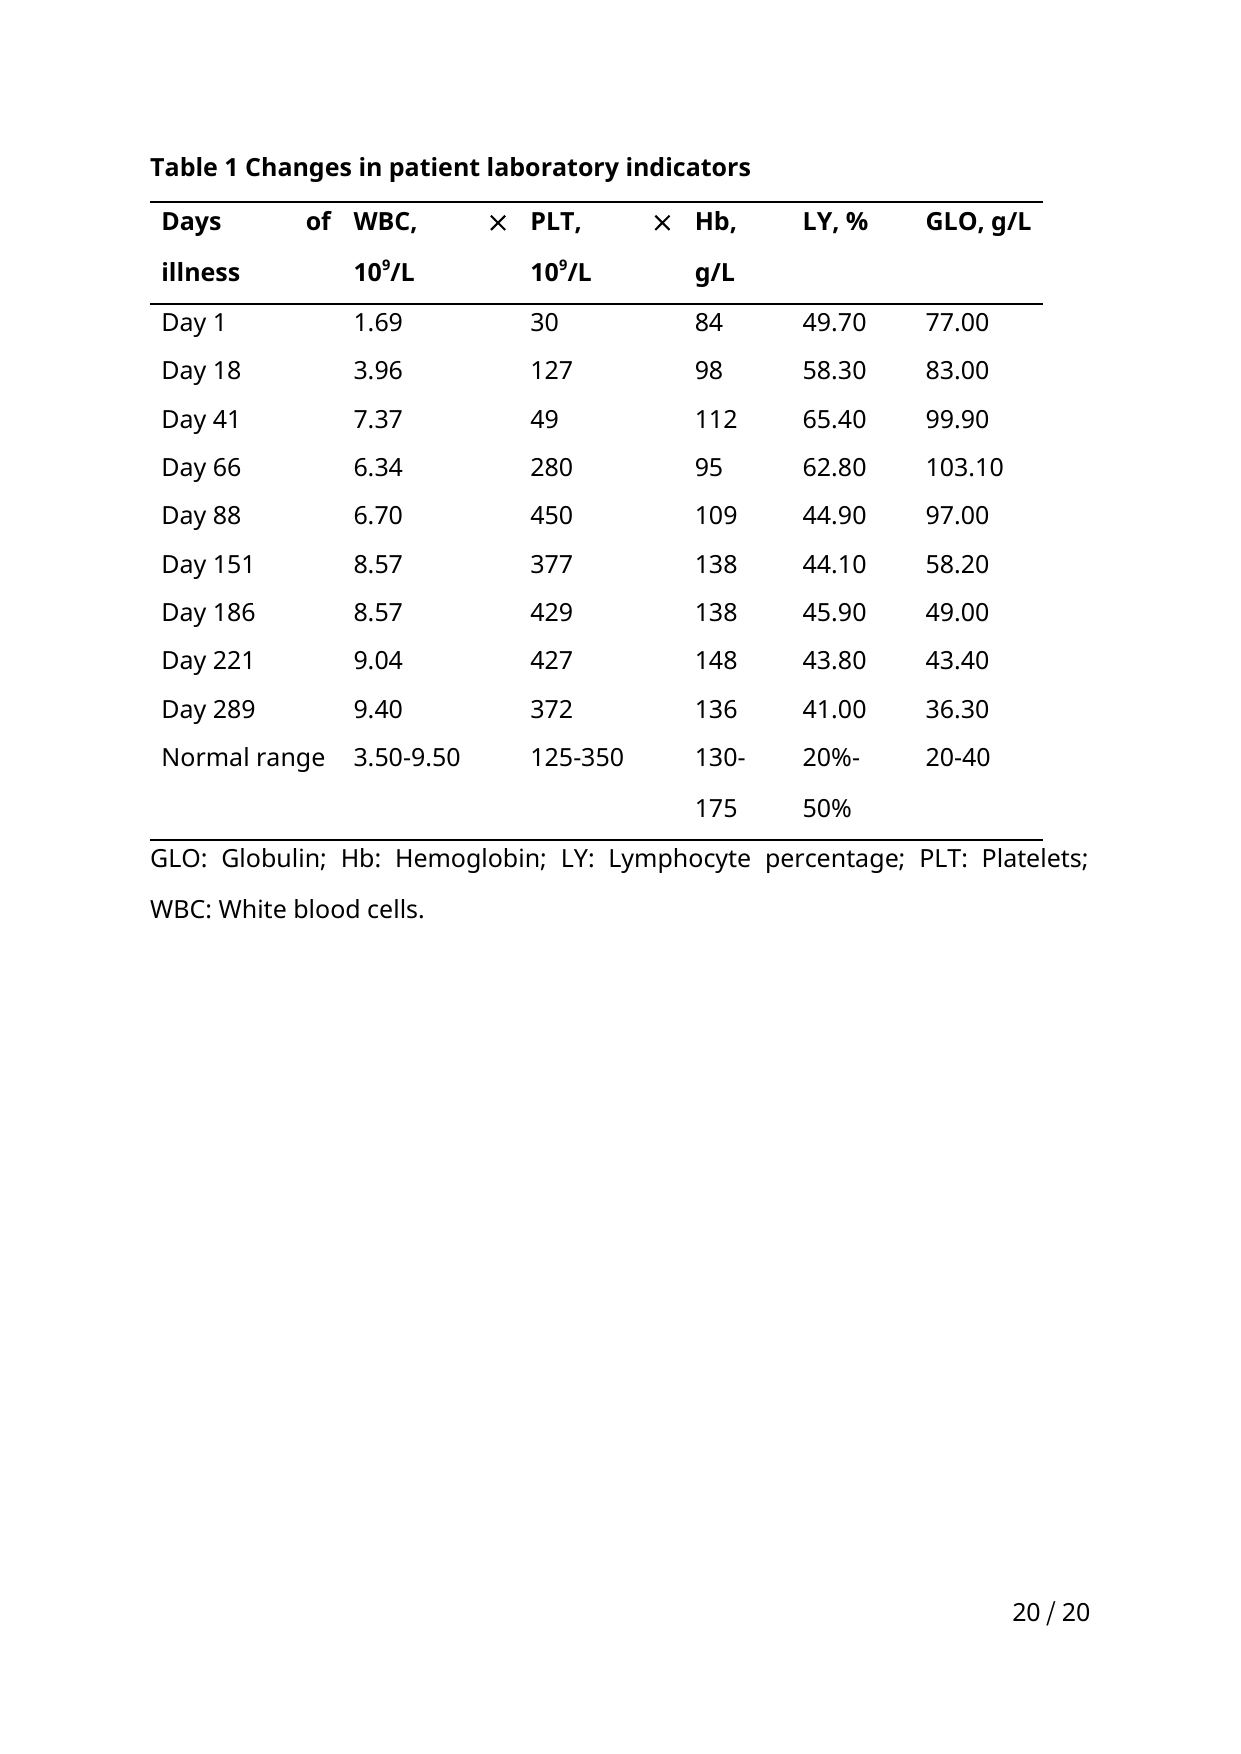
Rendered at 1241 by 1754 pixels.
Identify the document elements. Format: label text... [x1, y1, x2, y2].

table_cell 9.04 [342, 643, 519, 691]
table_cell 125-350 [519, 740, 683, 839]
table_cell 99.90 [914, 401, 1043, 449]
table_cell Normal range [150, 740, 342, 839]
table_cell 7.37 [342, 401, 519, 449]
table_header GLO, g/L [914, 203, 1043, 302]
table_cell 136 [683, 691, 791, 739]
table_cell 43.40 [914, 643, 1043, 691]
table_cell Day 151 [150, 546, 342, 594]
table_cell 98 [683, 353, 791, 401]
table_cell 49 [519, 401, 683, 449]
table_cell Day 88 [150, 498, 342, 546]
table_cell 8.57 [342, 595, 519, 643]
table_cell 20%-50% [791, 740, 914, 839]
table_cell 49.00 [914, 595, 1043, 643]
table_cell 429 [519, 595, 683, 643]
table_cell Day 221 [150, 643, 342, 691]
table_header PLT, 109/L [519, 203, 683, 302]
table_header Days of illness [150, 203, 342, 302]
table_cell 95 [683, 450, 791, 498]
table_cell 372 [519, 691, 683, 739]
table_cell 8.57 [342, 546, 519, 594]
text GLO: Globulin; Hb: Hemoglobin; LY: Lymphocyte percentage; PLT: Platelets; WBC: White blood cells. [150, 841, 1090, 926]
table_cell 30 [519, 305, 683, 353]
table_cell 36.30 [914, 691, 1043, 739]
table_cell 109 [683, 498, 791, 546]
table_cell 112 [683, 401, 791, 449]
table_cell 148 [683, 643, 791, 691]
table_header Hb, g/L [683, 203, 791, 302]
table_cell 49.70 [791, 305, 914, 353]
table_cell 45.90 [791, 595, 914, 643]
table_cell 6.34 [342, 450, 519, 498]
table_cell 97.00 [914, 498, 1043, 546]
table_cell 44.90 [791, 498, 914, 546]
table_cell 450 [519, 498, 683, 546]
table_cell 77.00 [914, 305, 1043, 353]
table_cell Day 1 [150, 305, 342, 353]
table_cell Day 186 [150, 595, 342, 643]
table_cell 103.10 [914, 450, 1043, 498]
table_cell 280 [519, 450, 683, 498]
table_header LY, % [791, 203, 914, 302]
table_cell Day 289 [150, 691, 342, 739]
table_cell 43.80 [791, 643, 914, 691]
table_cell 130-175 [683, 740, 791, 839]
table_cell Day 41 [150, 401, 342, 449]
table_cell 41.00 [791, 691, 914, 739]
text Table 1 Changes in patient laboratory indicators [150, 150, 1090, 184]
table_cell 3.96 [342, 353, 519, 401]
table_cell 58.30 [791, 353, 914, 401]
table_cell Day 18 [150, 353, 342, 401]
table_cell 83.00 [914, 353, 1043, 401]
table_cell 138 [683, 546, 791, 594]
table_cell 9.40 [342, 691, 519, 739]
table_cell 20-40 [914, 740, 1043, 839]
table_cell 1.69 [342, 305, 519, 353]
table_cell 44.10 [791, 546, 914, 594]
table_cell 58.20 [914, 546, 1043, 594]
table_cell 138 [683, 595, 791, 643]
table_cell 377 [519, 546, 683, 594]
table_cell 427 [519, 643, 683, 691]
table_header WBC, 109/L [342, 203, 519, 302]
table_cell Day 66 [150, 450, 342, 498]
table_cell 6.70 [342, 498, 519, 546]
table_cell 3.50-9.50 [342, 740, 519, 839]
table_cell 127 [519, 353, 683, 401]
table_cell 84 [683, 305, 791, 353]
table_cell 65.40 [791, 401, 914, 449]
table_cell 62.80 [791, 450, 914, 498]
